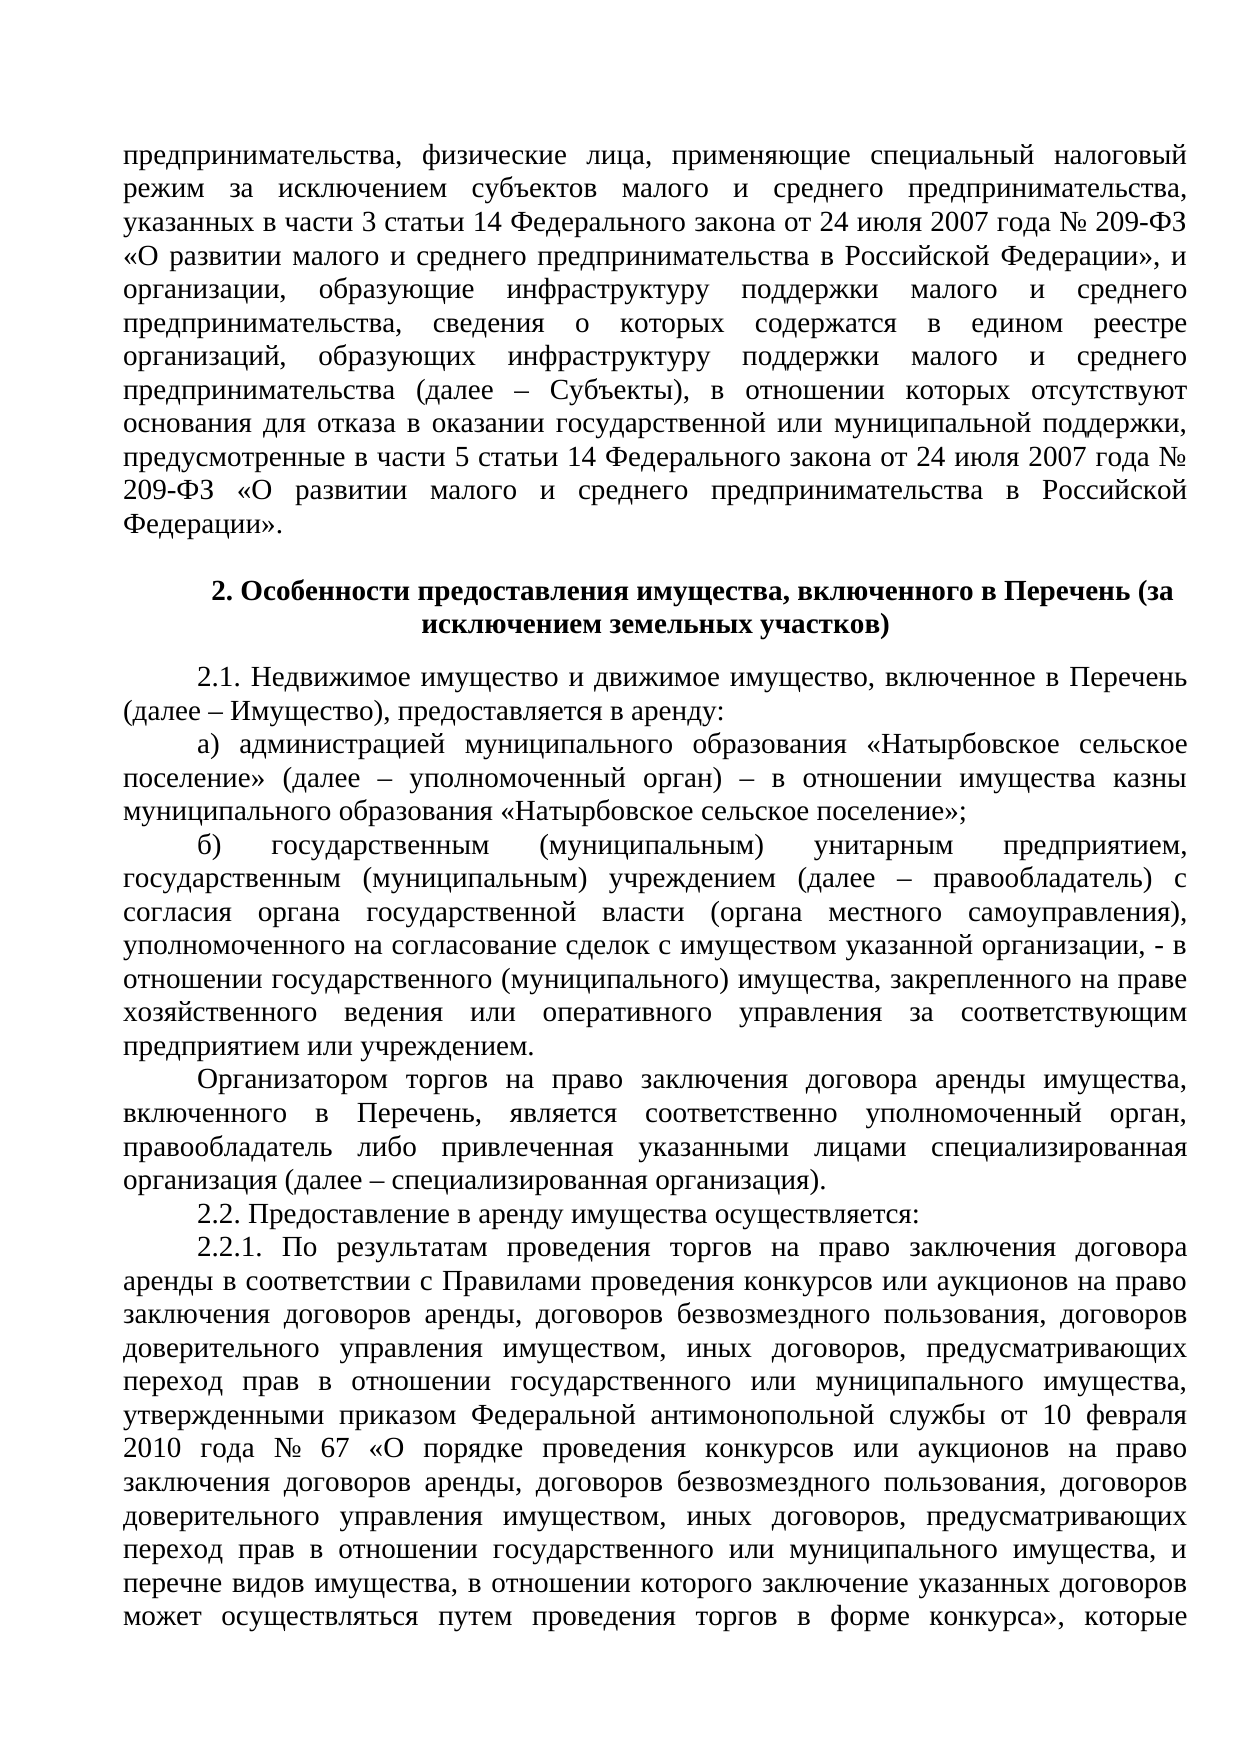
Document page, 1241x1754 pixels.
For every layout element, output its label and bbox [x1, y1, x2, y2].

table_header [117, 133, 1194, 1636]
